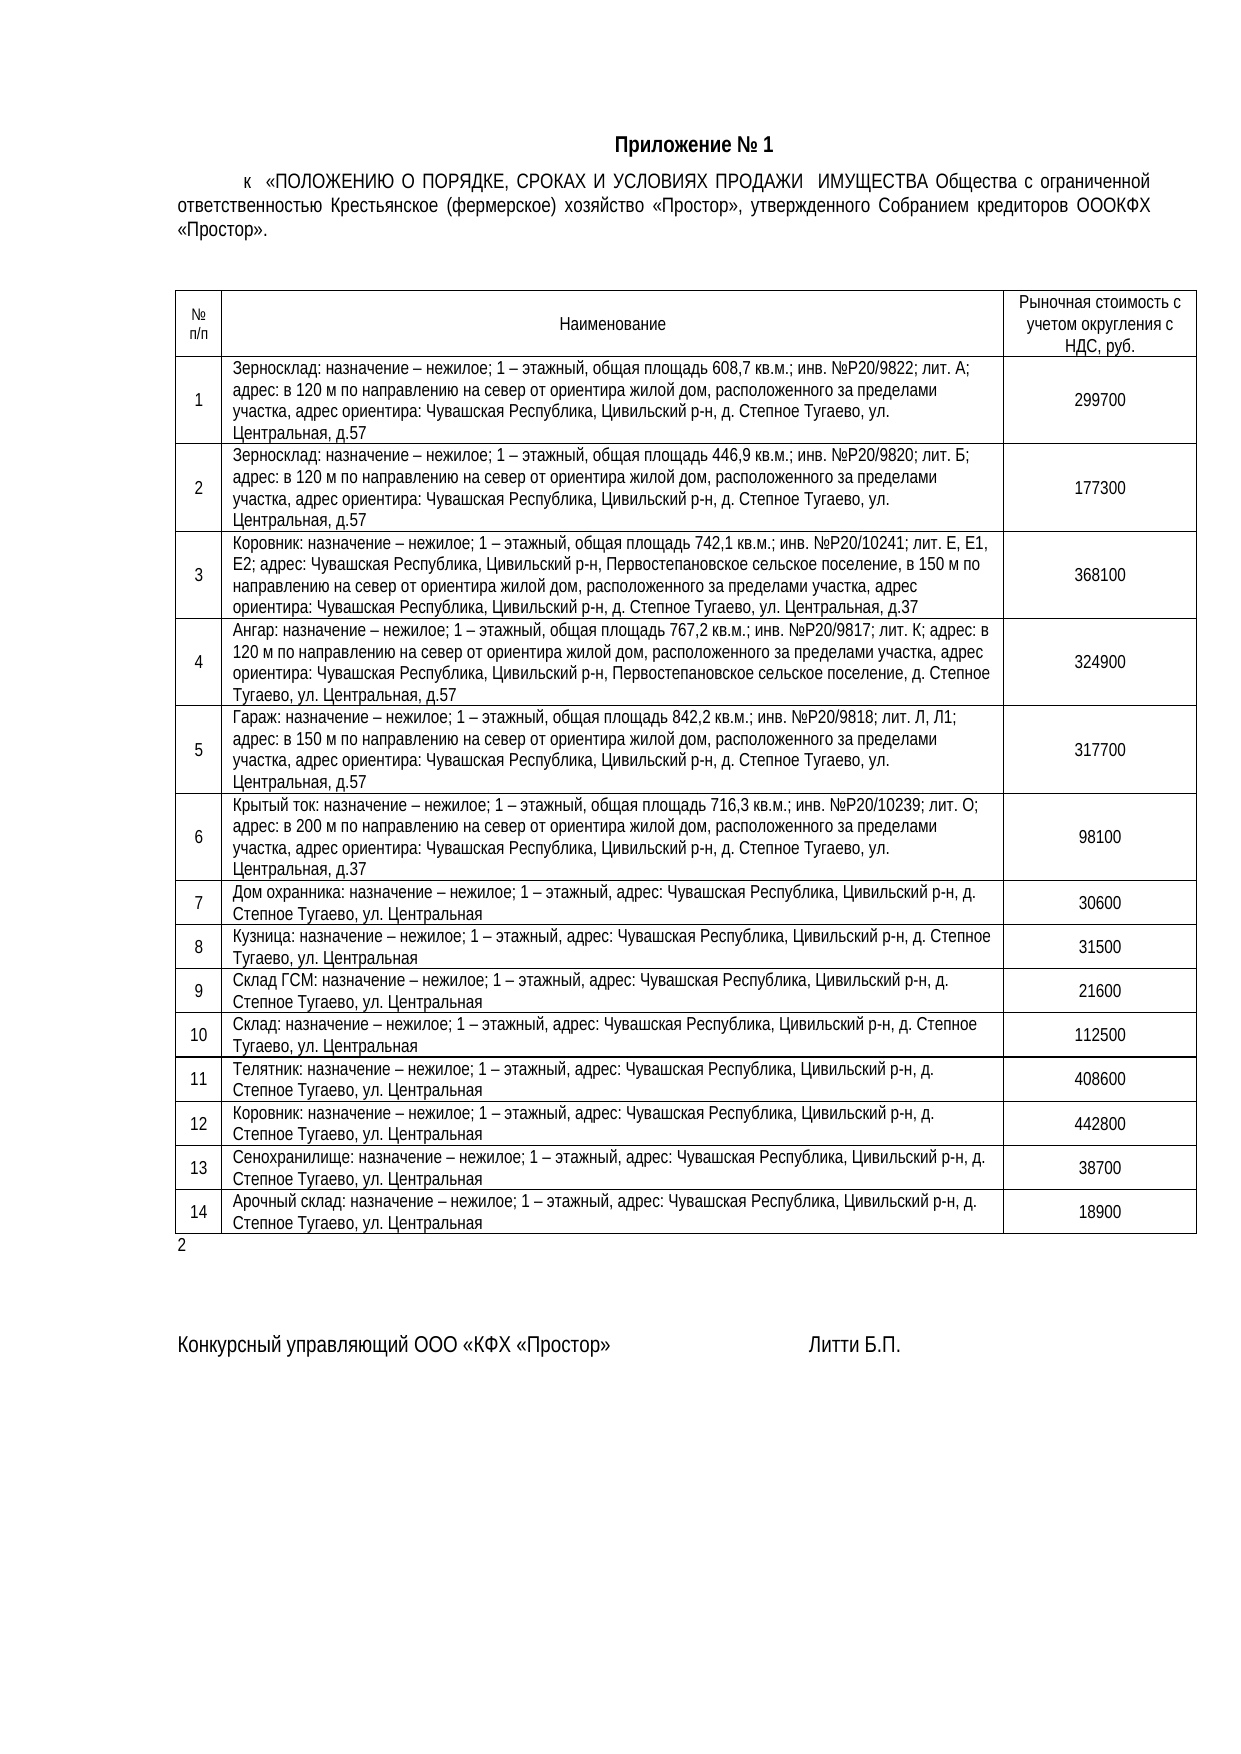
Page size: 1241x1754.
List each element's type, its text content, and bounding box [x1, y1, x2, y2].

table_cell 442800 [1004, 1102, 1196, 1145]
text Конкурсный управляющий ООО «КФХ «Простор» Литти Б.П. [177, 1331, 1152, 1357]
table_cell Склад: назначение – нежилое; 1 – этажный, адрес: Чувашская Республика, Цивильский р-н, д. Степное Тугаево, ул. Центральная [222, 1013, 1003, 1056]
table_cell Кузница: назначение – нежилое; 1 – этажный, адрес: Чувашская Республика, Цивильский р-н, д. Степное Тугаево, ул. Центральная [222, 925, 1003, 968]
table_cell Сенохранилище: назначение – нежилое; 1 – этажный, адрес: Чувашская Республика, Цивильский р-н, д. Степное Тугаево, ул. Центральная [222, 1146, 1003, 1189]
table_cell 112500 [1004, 1013, 1196, 1056]
table_cell 30600 [1004, 881, 1196, 924]
table_cell Арочный склад: назначение – нежилое; 1 – этажный, адрес: Чувашская Республика, Цивильский р-н, д. Степное Тугаево, ул. Центральная [222, 1190, 1003, 1233]
table_cell Крытый ток: назначение – нежилое; 1 – этажный, общая площадь 716,3 кв.м.; инв. №Р20/10239; лит. О; адрес: в 200 м по направлению на север от ориентира жилой дом, расположенного за пределами участка, адрес ориентира: Чувашская Республика, Цивильский р-н, д. Степное Тугаево, ул. Центральная, д.37 [222, 794, 1003, 880]
table_cell 11 [176, 1058, 221, 1101]
table_cell 7 [176, 881, 221, 924]
table_cell Ангар: назначение – нежилое; 1 – этажный, общая площадь 767,2 кв.м.; инв. №Р20/9817; лит. К; адрес: в 120 м по направлению на север от ориентира жилой дом, расположенного за пределами участка, адрес ориентира: Чувашская Республика, Цивильский р-н, Первостепановское сельское поселение, д. Степное Тугаево, ул. Центральная, д.57 [222, 619, 1003, 705]
table_cell 177300 [1004, 444, 1196, 531]
table_header Наименование [222, 291, 1003, 356]
table_cell 13 [176, 1146, 221, 1189]
table_cell 5 [176, 706, 221, 792]
table_cell 10 [176, 1013, 221, 1056]
table_cell 408600 [1004, 1058, 1196, 1101]
table_cell 38700 [1004, 1146, 1196, 1189]
table_cell 1 [176, 357, 221, 443]
text Приложение № 1 [177, 131, 1152, 157]
table_cell 4 [176, 619, 221, 705]
table_cell 324900 [1004, 619, 1196, 705]
table_cell 8 [176, 925, 221, 968]
text к «ПОЛОЖЕНИЮ О ПОРЯДКЕ, СРОКАХ И УСЛОВИЯХ ПРОДАЖИ ИМУЩЕСТВА Общества с ограниченной ответственностью Крестьянское (фермерское) хозяйство «Простор», утвержденного Собранием кредиторов ОООКФХ «Простор». [177, 169, 1152, 241]
table_header № п/п [176, 291, 221, 356]
table_cell 9 [176, 969, 221, 1012]
table_cell 299700 [1004, 357, 1196, 443]
table_cell 6 [176, 794, 221, 880]
table_cell 3 [176, 532, 221, 618]
table_cell Гараж: назначение – нежилое; 1 – этажный, общая площадь 842,2 кв.м.; инв. №Р20/9818; лит. Л, Л1; адрес: в 150 м по направлению на север от ориентира жилой дом, расположенного за пределами участка, адрес ориентира: Чувашская Республика, Цивильский р-н, д. Степное Тугаево, ул. Центральная, д.57 [222, 706, 1003, 792]
text 2 [177, 1234, 1152, 1256]
table_cell Коровник: назначение – нежилое; 1 – этажный, адрес: Чувашская Республика, Цивильский р-н, д. Степное Тугаево, ул. Центральная [222, 1102, 1003, 1145]
table_header Рыночная стоимость с учетом округления с НДС, руб. [1004, 291, 1196, 356]
table_cell 98100 [1004, 794, 1196, 880]
table_cell 31500 [1004, 925, 1196, 968]
table_cell 14 [176, 1190, 221, 1233]
table_cell Зерносклад: назначение – нежилое; 1 – этажный, общая площадь 446,9 кв.м.; инв. №Р20/9820; лит. Б; адрес: в 120 м по направлению на север от ориентира жилой дом, расположенного за пределами участка, адрес ориентира: Чувашская Республика, Цивильский р-н, д. Степное Тугаево, ул. Центральная, д.57 [222, 444, 1003, 531]
table_cell 12 [176, 1102, 221, 1145]
table_cell 2 [176, 444, 221, 531]
table_cell Дом охранника: назначение – нежилое; 1 – этажный, адрес: Чувашская Республика, Цивильский р-н, д. Степное Тугаево, ул. Центральная [222, 881, 1003, 924]
table_cell Телятник: назначение – нежилое; 1 – этажный, адрес: Чувашская Республика, Цивильский р-н, д. Степное Тугаево, ул. Центральная [222, 1058, 1003, 1101]
table_cell 18900 [1004, 1190, 1196, 1233]
table_cell 368100 [1004, 532, 1196, 618]
table_cell 21600 [1004, 969, 1196, 1012]
table_cell Склад ГСМ: назначение – нежилое; 1 – этажный, адрес: Чувашская Республика, Цивильский р-н, д. Степное Тугаево, ул. Центральная [222, 969, 1003, 1012]
table_cell Зерносклад: назначение – нежилое; 1 – этажный, общая площадь 608,7 кв.м.; инв. №Р20/9822; лит. А; адрес: в 120 м по направлению на север от ориентира жилой дом, расположенного за пределами участка, адрес ориентира: Чувашская Республика, Цивильский р-н, д. Степное Тугаево, ул. Центральная, д.57 [222, 357, 1003, 443]
table_cell 317700 [1004, 706, 1196, 792]
table_cell Коровник: назначение – нежилое; 1 – этажный, общая площадь 742,1 кв.м.; инв. №Р20/10241; лит. Е, Е1, Е2; адрес: Чувашская Республика, Цивильский р-н, Первостепановское сельское поселение, в 150 м по направлению на север от ориентира жилой дом, расположенного за пределами участка, адрес ориентира: Чувашская Республика, Цивильский р-н, д. Степное Тугаево, ул. Центральная, д.37 [222, 532, 1003, 618]
